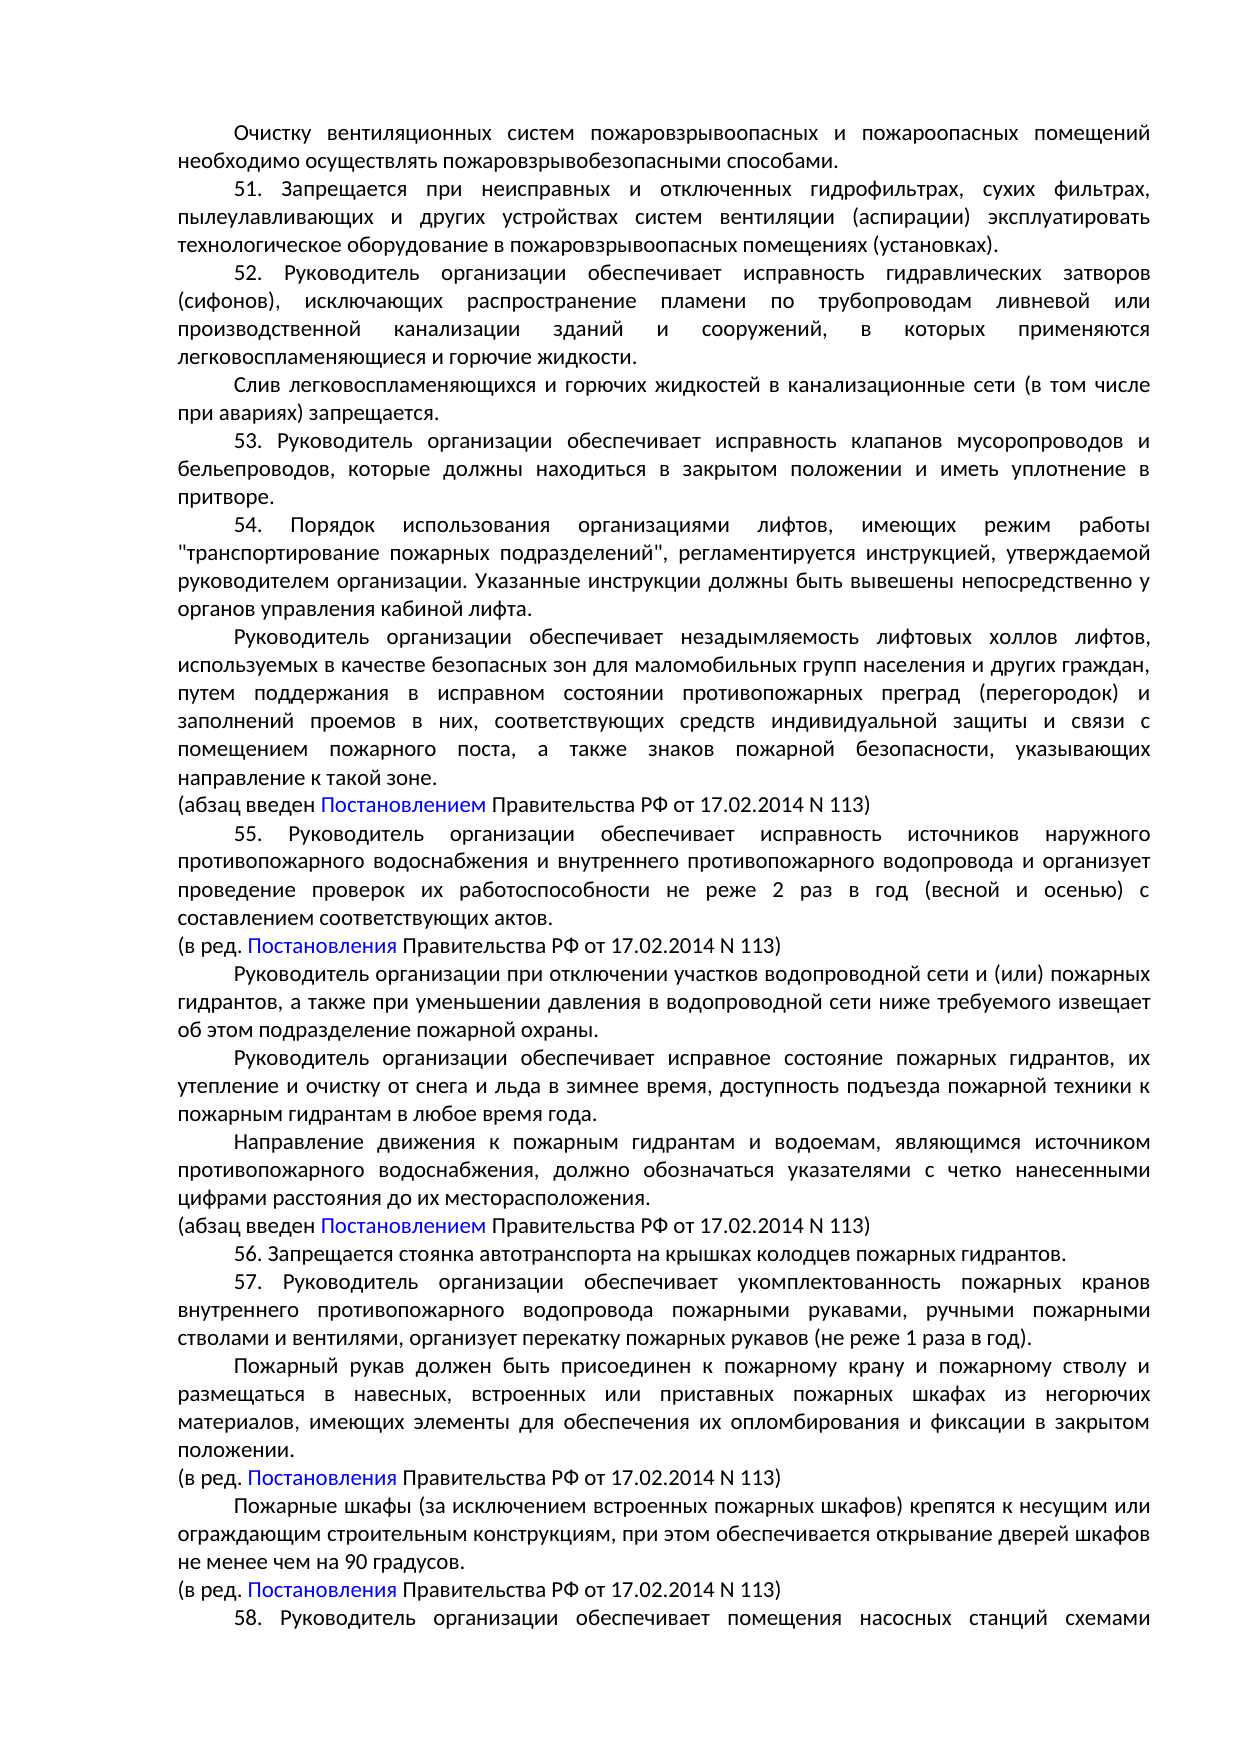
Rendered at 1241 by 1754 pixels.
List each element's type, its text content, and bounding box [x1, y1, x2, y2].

text 51. Запрещается при неисправных и отключенных гидрофильтрах, сухих фильтрах, пылеулавливающих и других устройствах систем вентиляции (аспирации) эксплуатировать технологическое оборудование в пожаровзрывоопасных помещениях (установках). [177, 174, 1152, 258]
text (в ред. Постановления Правительства РФ от 17.02.2014 N 113) [177, 1575, 1152, 1603]
text (в ред. Постановления Правительства РФ от 17.02.2014 N 113) [177, 931, 1152, 959]
text 56. Запрещается стоянка автотранспорта на крышках колодцев пожарных гидрантов. [177, 1239, 1152, 1267]
text 54. Порядок использования организациями лифтов, имеющих режим работы "транспортирование пожарных подразделений", регламентируется инструкцией, утверждаемой руководителем организации. Указанные инструкции должны быть вывешены непосредственно у органов управления кабиной лифта. [177, 510, 1152, 622]
text Направление движения к пожарным гидрантам и водоемам, являющимся источником противопожарного водоснабжения, должно обозначаться указателями с четко нанесенными цифрами расстояния до их месторасположения. [177, 1127, 1152, 1211]
text (в ред. Постановления Правительства РФ от 17.02.2014 N 113) [177, 1463, 1152, 1491]
text Руководитель организации при отключении участков водопроводной сети и (или) пожарных гидрантов, а также при уменьшении давления в водопроводной сети ниже требуемого извещает об этом подразделение пожарной охраны. [177, 959, 1152, 1043]
text 52. Руководитель организации обеспечивает исправность гидравлических затворов (сифонов), исключающих распространение пламени по трубопроводам ливневой или производственной канализации зданий и сооружений, в которых применяются легковоспламеняющиеся и горючие жидкости. [177, 258, 1152, 370]
text Руководитель организации обеспечивает незадымляемость лифтовых холлов лифтов, используемых в качестве безопасных зон для маломобильных групп населения и других граждан, путем поддержания в исправном состоянии противопожарных преград (перегородок) и заполнений проемов в них, соответствующих средств индивидуальной защиты и связи с помещением пожарного поста, а также знаков пожарной безопасности, указывающих направление к такой зоне. [177, 622, 1152, 791]
text Слив легковоспламеняющихся и горючих жидкостей в канализационные сети (в том числе при авариях) запрещается. [177, 370, 1152, 426]
text 55. Руководитель организации обеспечивает исправность источников наружного противопожарного водоснабжения и внутреннего противопожарного водопровода и организует проведение проверок их работоспособности не реже 2 раз в год (весной и осенью) с составлением соответствующих актов. [177, 819, 1152, 931]
text 57. Руководитель организации обеспечивает укомплектованность пожарных кранов внутреннего противопожарного водопровода пожарными рукавами, ручными пожарными стволами и вентилями, организует перекатку пожарных рукавов (не реже 1 раза в год). [177, 1267, 1152, 1351]
text Пожарные шкафы (за исключением встроенных пожарных шкафов) крепятся к несущим или ограждающим строительным конструкциям, при этом обеспечивается открывание дверей шкафов не менее чем на 90 градусов. [177, 1491, 1152, 1575]
text Руководитель организации обеспечивает исправное состояние пожарных гидрантов, их утепление и очистку от снега и льда в зимнее время, доступность подъезда пожарной техники к пожарным гидрантам в любое время года. [177, 1043, 1152, 1127]
text (абзац введен Постановлением Правительства РФ от 17.02.2014 N 113) [177, 1211, 1152, 1239]
text Пожарный рукав должен быть присоединен к пожарному крану и пожарному стволу и размещаться в навесных, встроенных или приставных пожарных шкафах из негорючих материалов, имеющих элементы для обеспечения их опломбирования и фиксации в закрытом положении. [177, 1351, 1152, 1463]
text (абзац введен Постановлением Правительства РФ от 17.02.2014 N 113) [177, 791, 1152, 819]
text Очистку вентиляционных систем пожаровзрывоопасных и пожароопасных помещений необходимо осуществлять пожаровзрывобезопасными способами. [177, 118, 1152, 174]
text 53. Руководитель организации обеспечивает исправность клапанов мусоропроводов и бельепроводов, которые должны находиться в закрытом положении и иметь уплотнение в притворе. [177, 426, 1152, 510]
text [177, 1603, 1152, 1631]
